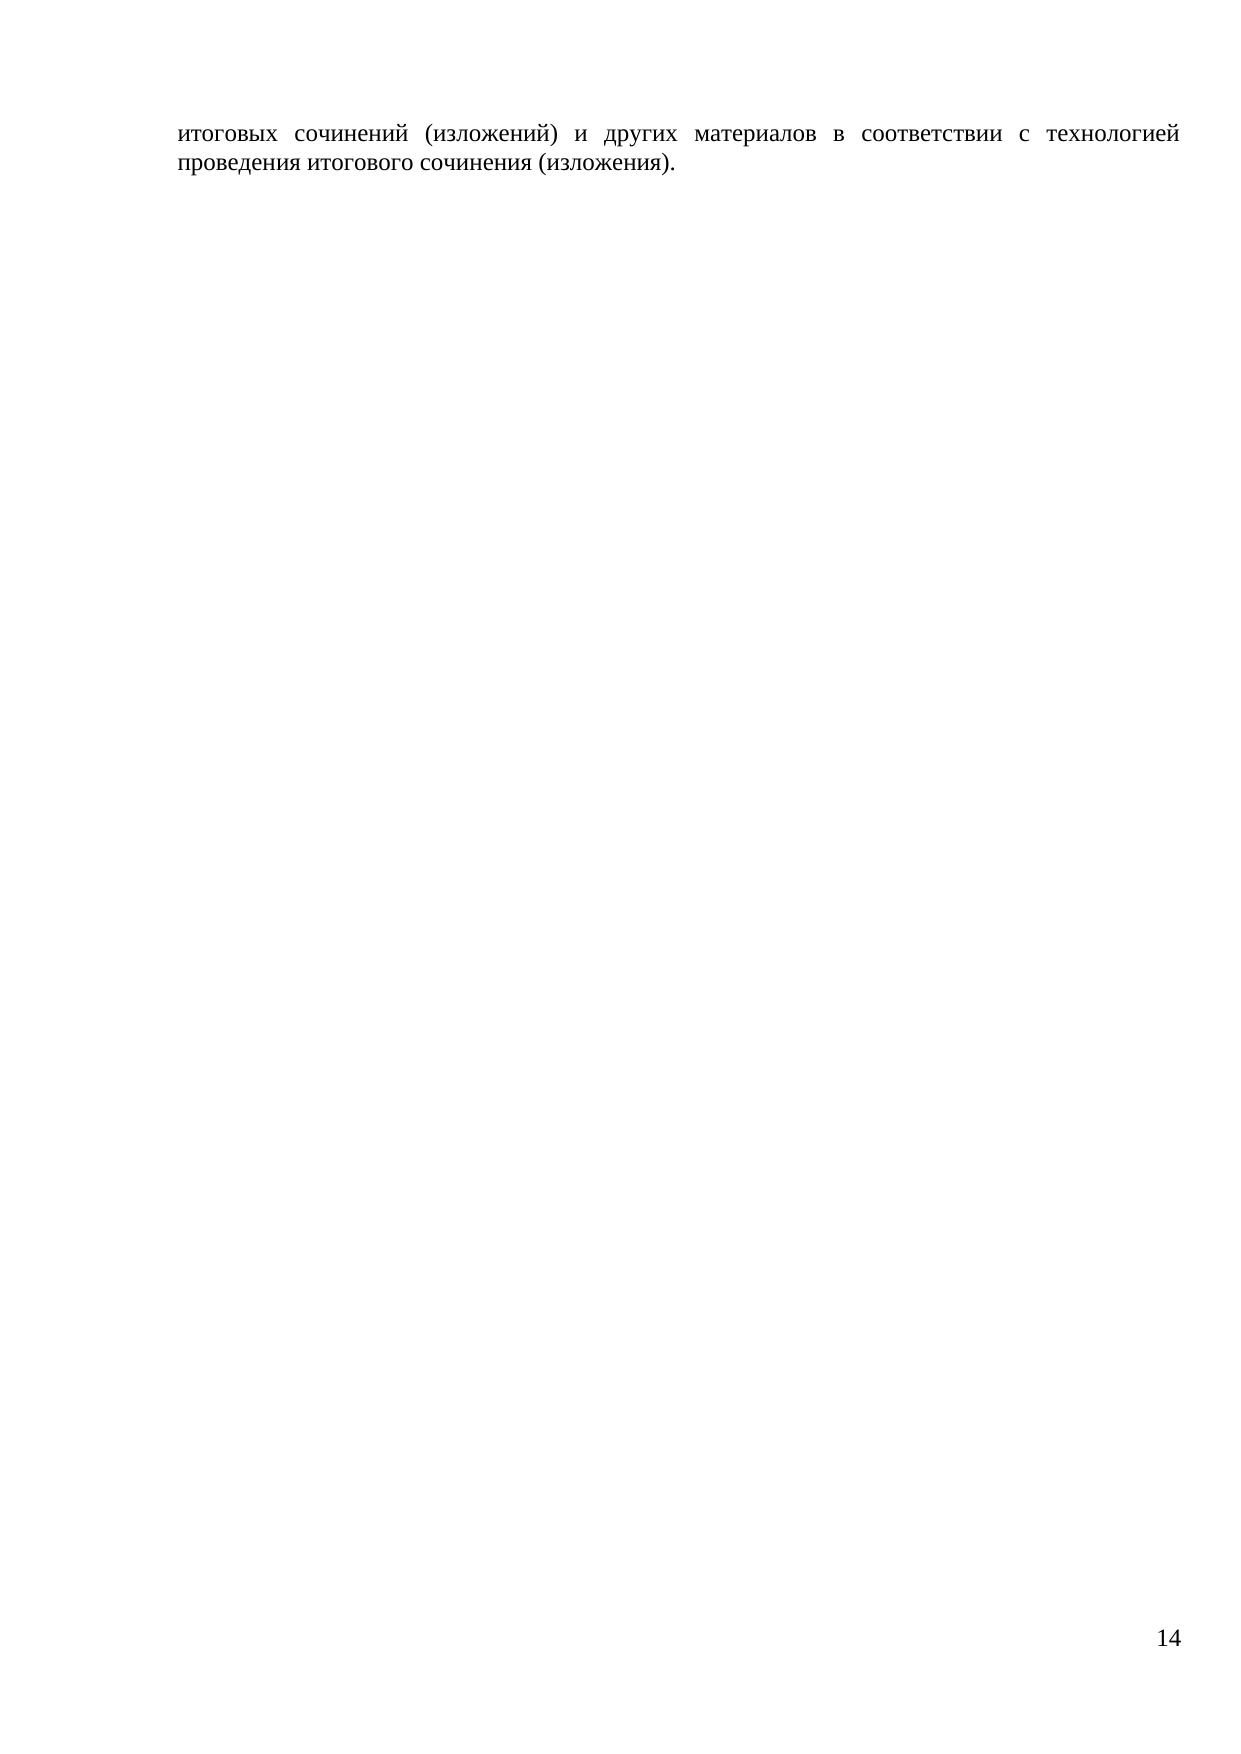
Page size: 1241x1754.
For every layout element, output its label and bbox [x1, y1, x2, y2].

text [177, 118, 1181, 176]
